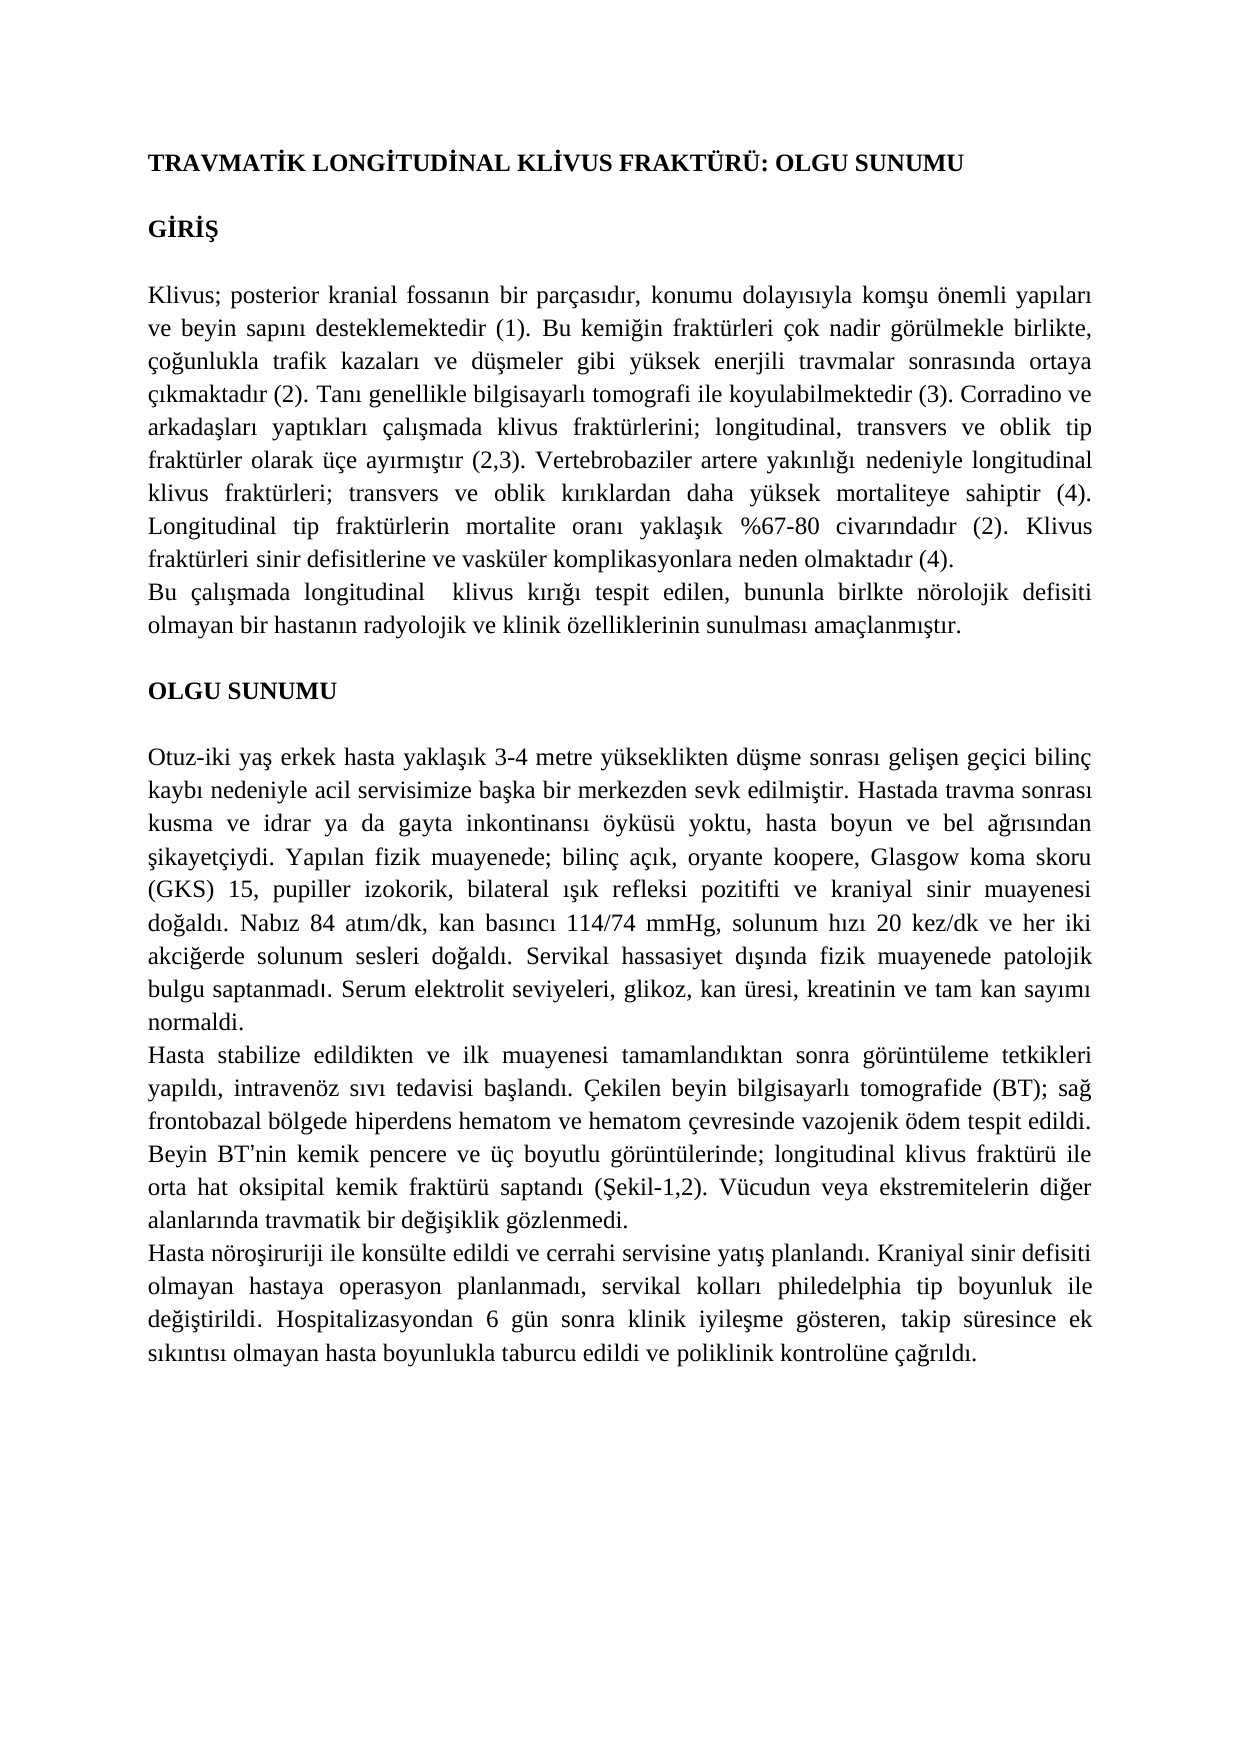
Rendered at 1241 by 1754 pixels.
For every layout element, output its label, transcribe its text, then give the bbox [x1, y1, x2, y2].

text OLGU SUNUMU [148, 676, 1093, 705]
text GİRİŞ [148, 214, 1093, 242]
text Klivus; posterior kranial fossanın bir parçasıdır, konumu dolayısıyla komşu önemli yapıları ve beyin sapını desteklemektedir (1). Bu kemiğin fraktürleri çok nadir görülmekle birlikte, çoğunlukla trafik kazaları ve düşmeler gibi yüksek enerjili travmalar sonrasında ortaya çıkmaktadır (2). Tanı genellikle bilgisayarlı tomografi ile koyulabilmektedir (3). Corradino ve arkadaşları yaptıkları çalışmada klivus fraktürlerini; longitudinal, transvers ve oblik tip fraktürler olarak üçe ayırmıştır (2,3). Vertebrobaziler artere yakınlığı nedeniyle longitudinal klivus fraktürleri; transvers ve oblik kırıklardan daha yüksek mortaliteye sahiptir (4). Longitudinal tip fraktürlerin mortalite oranı yaklaşık %67-80 civarındadır (2). Klivus fraktürleri sinir defisitlerine ve vasküler komplikasyonlara neden olmaktadır (4). [148, 280, 1093, 573]
text Bu çalışmada longitudinal klivus kırığı tespit edilen, bununla birlkte nörolojik defisiti olmayan bir hastanın radyolojik ve klinik özelliklerinin sunulması amaçlanmıştır. [148, 577, 1093, 639]
text TRAVMATİK LONGİTUDİNAL KLİVUS FRAKTÜRÜ: OLGU SUNUMU [148, 148, 1093, 176]
text Hasta stabilize edildikten ve ilk muayenesi tamamlandıktan sonra görüntüleme tetkikleri yapıldı, intravenöz sıvı tedavisi başlandı. Çekilen beyin bilgisayarlı tomografide (BT); sağ frontobazal bölgede hiperdens hematom ve hematom çevresinde vazojenik ödem tespit edildi. Beyin BT’nin kemik pencere ve üç boyutlu görüntülerinde; longitudinal klivus fraktürü ile orta hat oksipital kemik fraktürü saptandı (Şekil-1,2). Vücudun veya ekstremitelerin diğer alanlarında travmatik bir değişiklik gözlenmedi. [148, 1040, 1093, 1234]
text Otuz-iki yaş erkek hasta yaklaşık 3-4 metre yükseklikten düşme sonrası gelişen geçici bilinç kaybı nedeniyle acil servisimize başka bir merkezden sevk edilmiştir. Hastada travma sonrası kusma ve idrar ya da gayta inkontinansı öyküsü yoktu, hasta boyun ve bel ağrısından şikayetçiydi. Yapılan fizik muayenede; bilinç açık, oryante koopere, Glasgow koma skoru (GKS) 15, pupiller izokorik, bilateral ışık refleksi pozitifti ve kraniyal sinir muayenesi doğaldı. Nabız 84 atım/dk, kan basıncı 114/74 mmHg, solunum hızı 20 kez/dk ve her iki akciğerde solunum sesleri doğaldı. Servikal hassasiyet dışında fizik muayenede patolojik bulgu saptanmadı. Serum elektrolit seviyeleri, glikoz, kan üresi, kreatinin ve tam kan sayımı normaldi. [148, 742, 1093, 1036]
text Hasta nöroşiruriji ile konsülte edildi ve cerrahi servisine yatış planlandı. Kraniyal sinir defisiti olmayan hastaya operasyon planlanmadı, servikal kolları philedelphia tip boyunluk ile değiştirildi. Hospitalizasyondan 6 gün sonra klinik iyileşme gösteren, takip süresince ek sıkıntısı olmayan hasta boyunlukla taburcu edildi ve poliklinik kontrolüne çağrıldı. [148, 1238, 1093, 1366]
